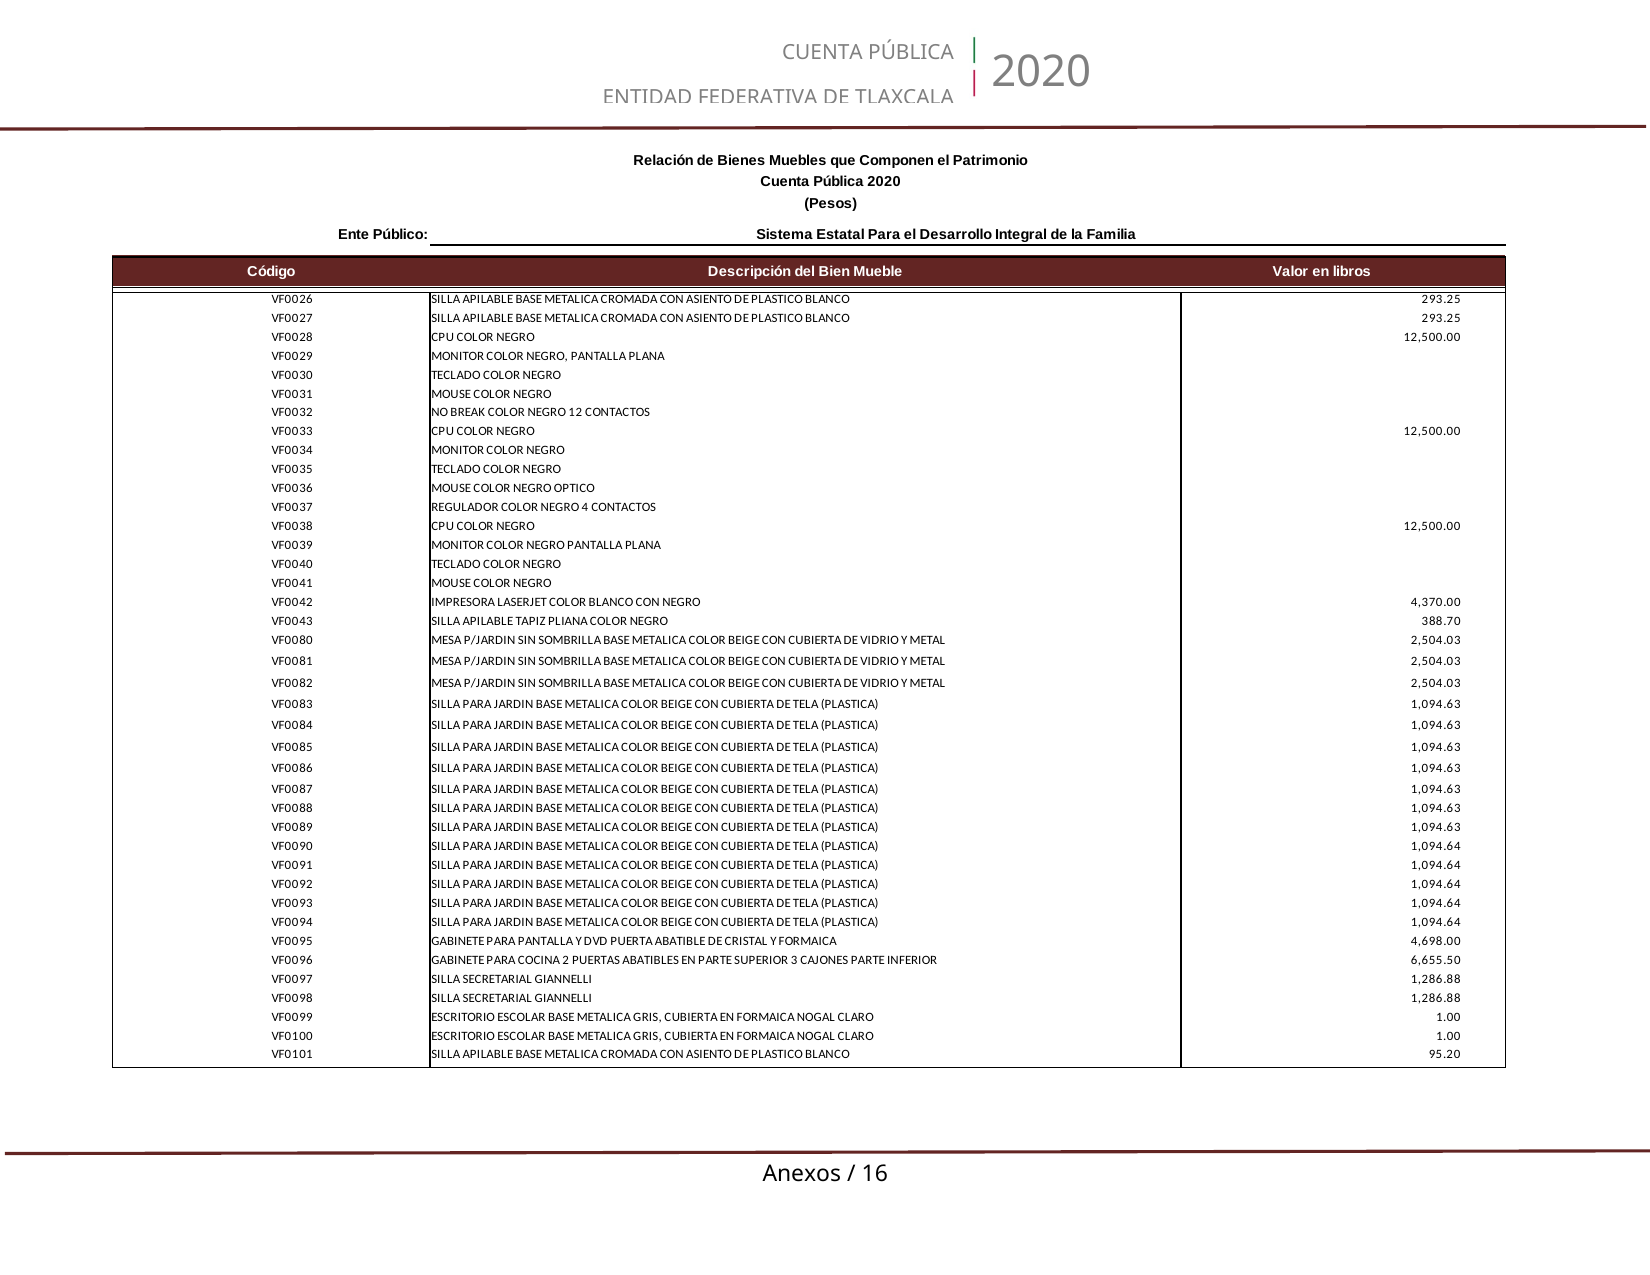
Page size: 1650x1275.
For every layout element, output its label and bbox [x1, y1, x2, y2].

picture [968, 28, 985, 99]
